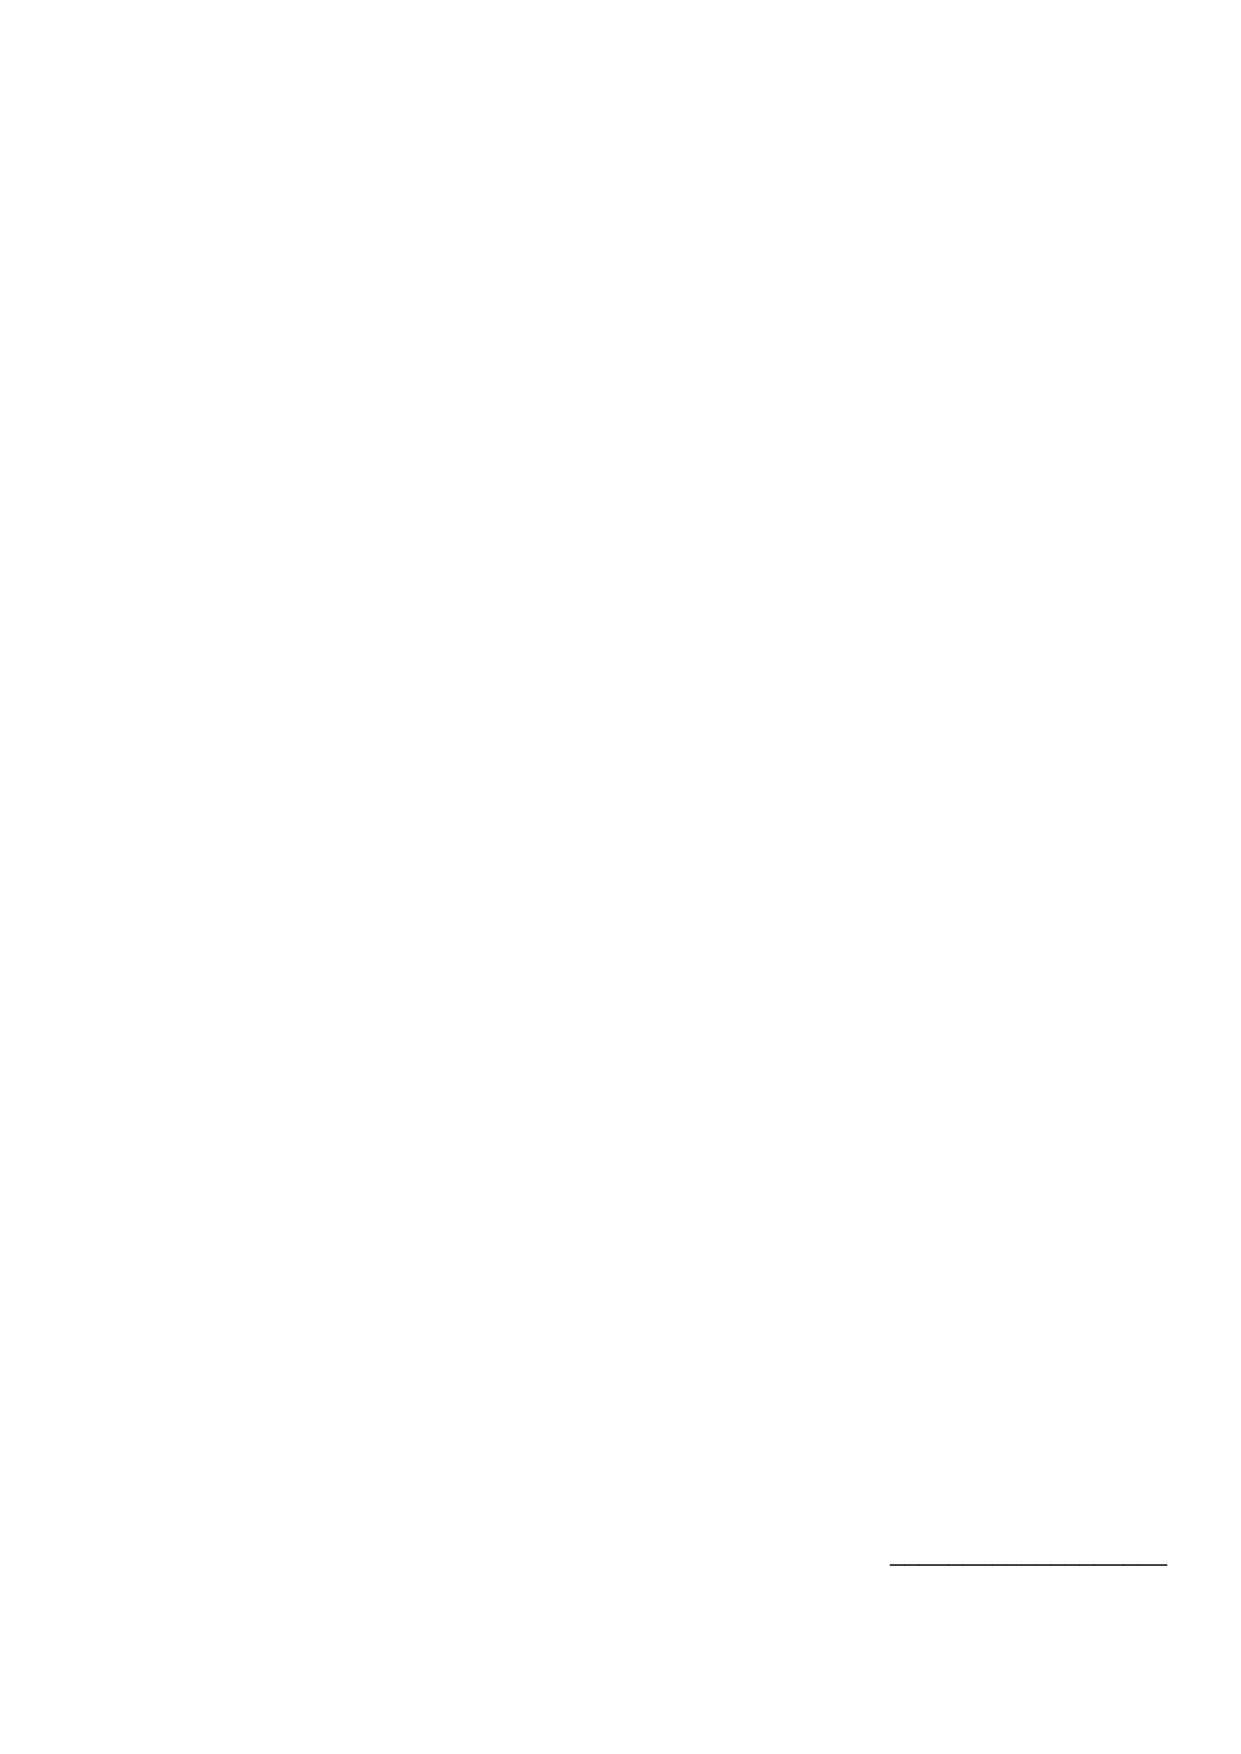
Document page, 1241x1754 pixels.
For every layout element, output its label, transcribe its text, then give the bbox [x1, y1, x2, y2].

text ___________________ [177, 1535, 1181, 1568]
